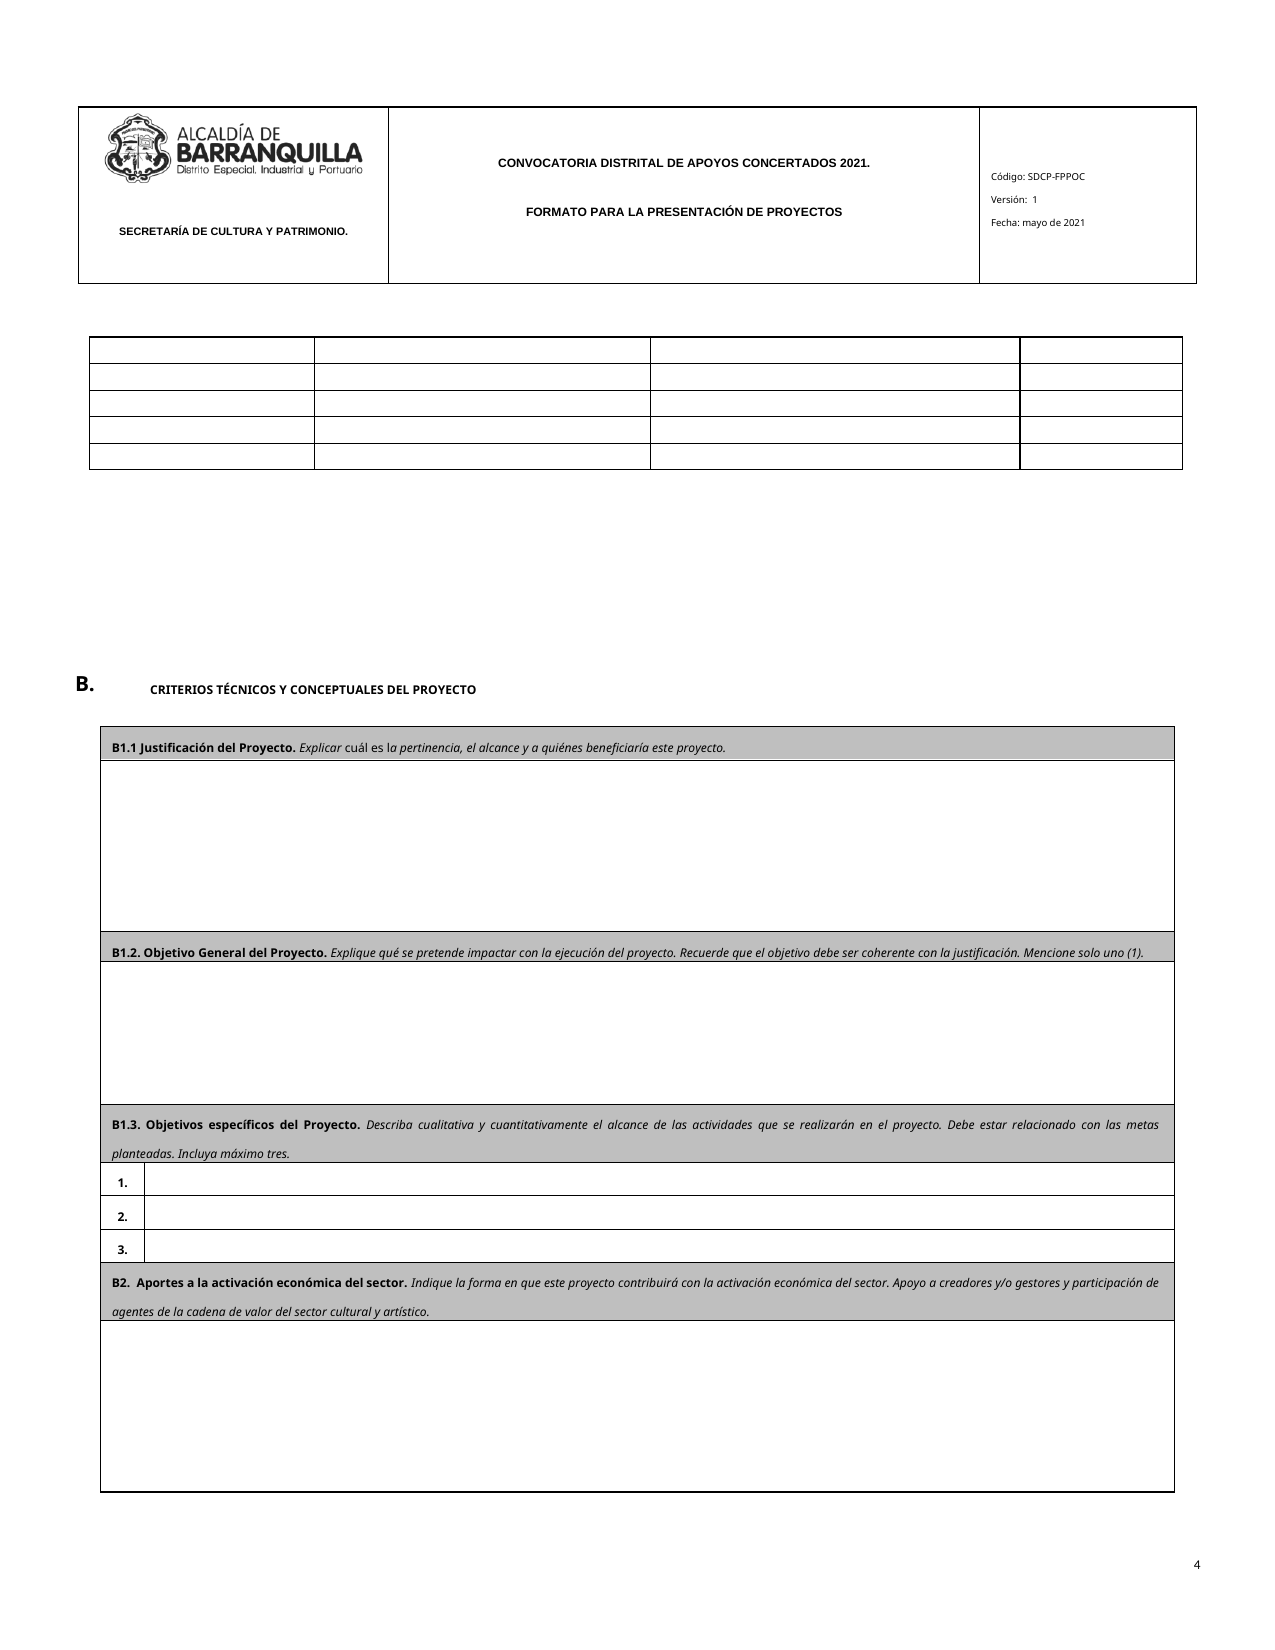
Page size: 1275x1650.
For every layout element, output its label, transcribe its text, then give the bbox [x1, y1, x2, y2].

table_cell B1.3. Objetivos específicos del Proyecto. Describa cualitativa y cuantitativamente el alcance de las actividades que se realizarán en el proyecto. Debe estar relacionado con las metas planteadas. Incluya máximo tres. [101, 1105, 1174, 1162]
table_cell [651, 417, 1019, 443]
table_cell [90, 338, 314, 363]
table_cell [101, 761, 1174, 931]
table_cell [1021, 364, 1182, 389]
table_cell [651, 364, 1019, 389]
table_cell [1021, 417, 1182, 443]
table_cell [1021, 391, 1182, 416]
table_cell [651, 391, 1019, 416]
table_cell [315, 444, 650, 469]
table_cell [145, 1196, 1174, 1228]
table_cell 1. [101, 1163, 144, 1195]
picture [93, 108, 373, 192]
table_cell [90, 444, 314, 469]
table_cell [651, 444, 1019, 469]
table_cell [1021, 444, 1182, 469]
table_cell [315, 338, 650, 363]
table_cell [315, 364, 650, 389]
table_cell [101, 962, 1174, 1104]
table_cell [101, 1321, 1174, 1491]
table_cell [1021, 338, 1182, 363]
table_cell [145, 1163, 1174, 1195]
table_cell [315, 417, 650, 443]
table_cell [145, 1230, 1174, 1262]
table_cell [90, 417, 314, 443]
table_header B1.1 Justificación del Proyecto. Explicar cuál es la pertinencia, el alcance y a quiénes beneficiaría este proyecto. [101, 727, 1174, 759]
table_cell 3. [101, 1230, 144, 1262]
table_cell [651, 338, 1019, 363]
table_cell 2. [101, 1196, 144, 1228]
list CRITERIOS TÉCNICOS Y CONCEPTUALES DEL PROYECTO [75, 669, 1200, 698]
table_cell B1.2. Objetivo General del Proyecto. Explique qué se pretende impactar con la ejecución del proyecto. Recuerde que el objetivo debe ser coherente con la justificación. Mencione solo uno (1). [101, 932, 1174, 961]
table_cell B2. Aportes a la activación económica del sector. Indique la forma en que este proyecto contribuirá con la activación económica del sector. Apoyo a creadores y/o gestores y participación de agentes de la cadena de valor del sector cultural y artístico. [101, 1263, 1174, 1320]
table_cell [315, 391, 650, 416]
table_cell [90, 391, 314, 416]
table_cell [90, 364, 314, 389]
